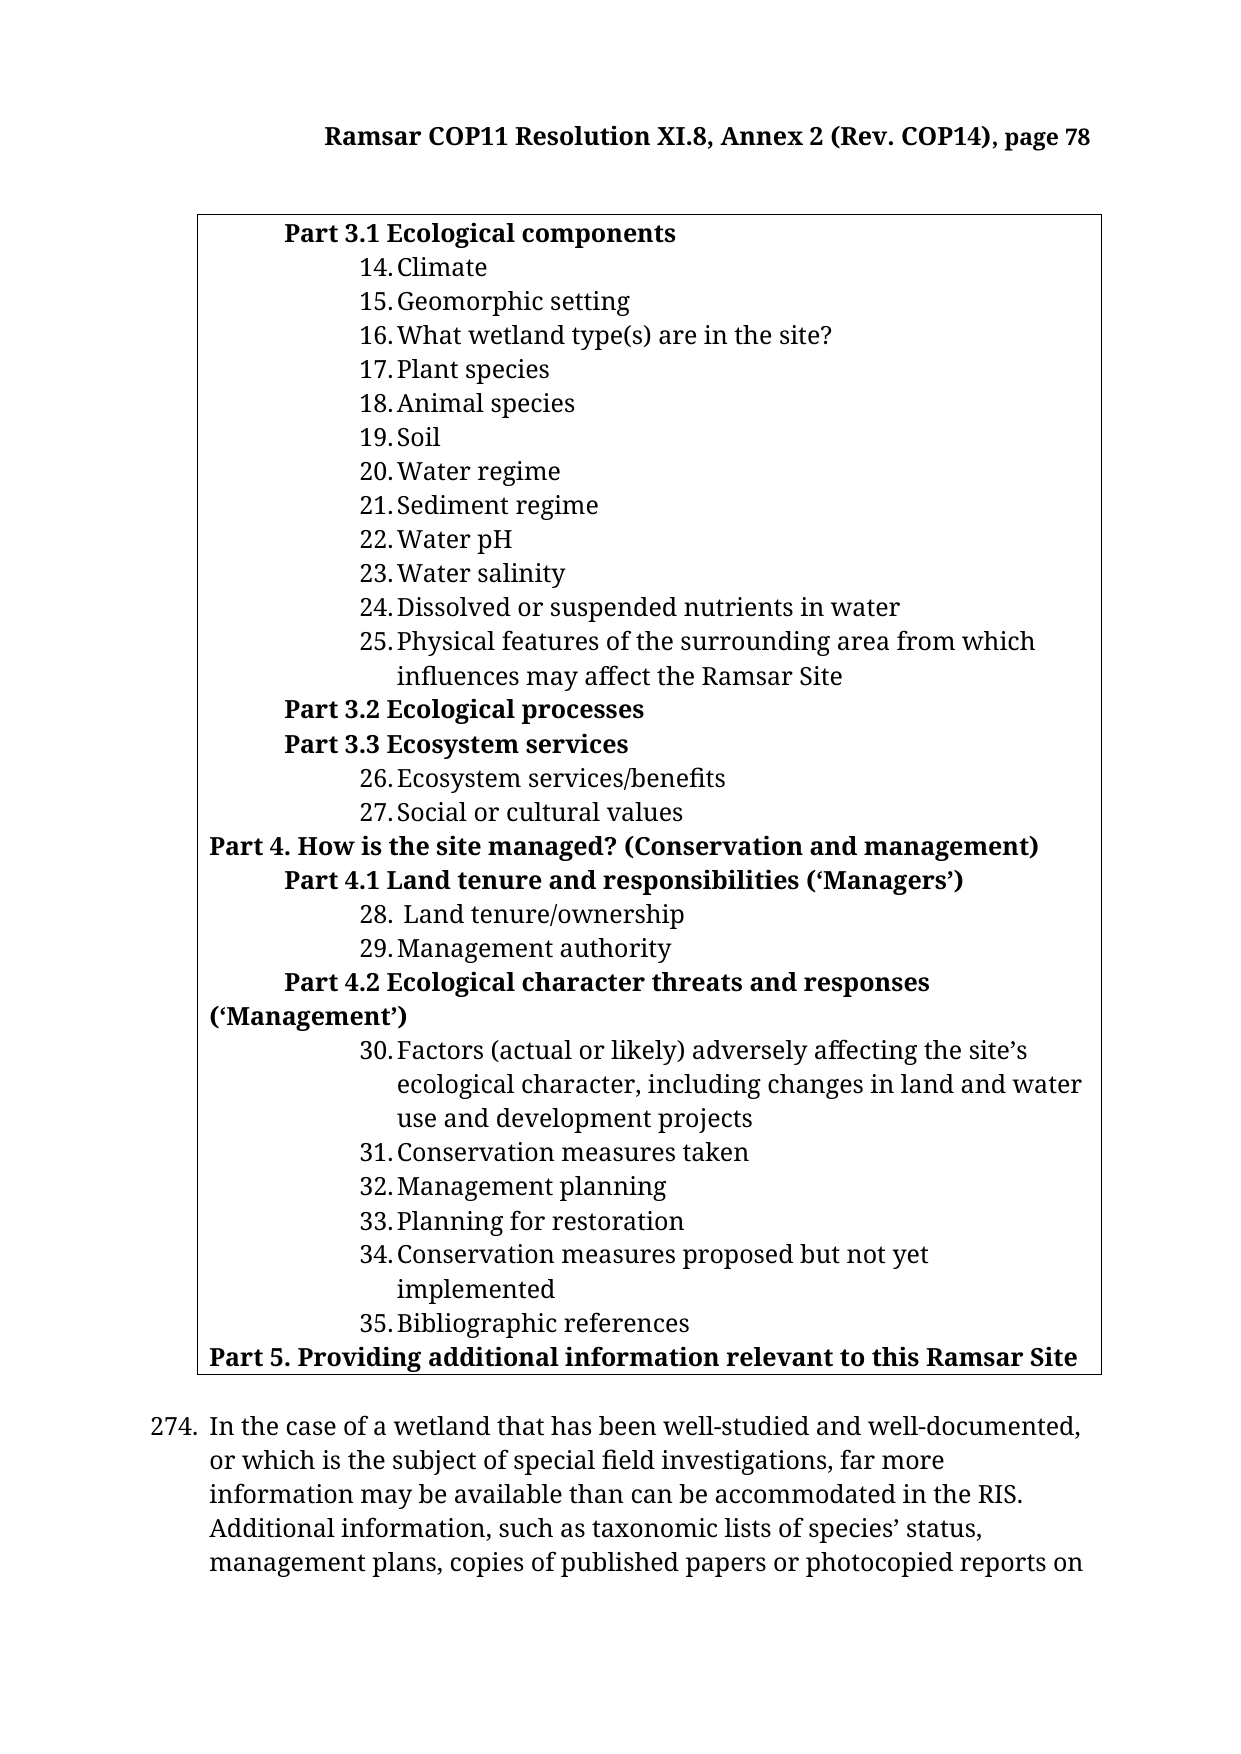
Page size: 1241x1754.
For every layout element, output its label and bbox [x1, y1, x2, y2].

text [150, 1408, 1090, 1579]
table_header [198, 215, 1101, 1373]
